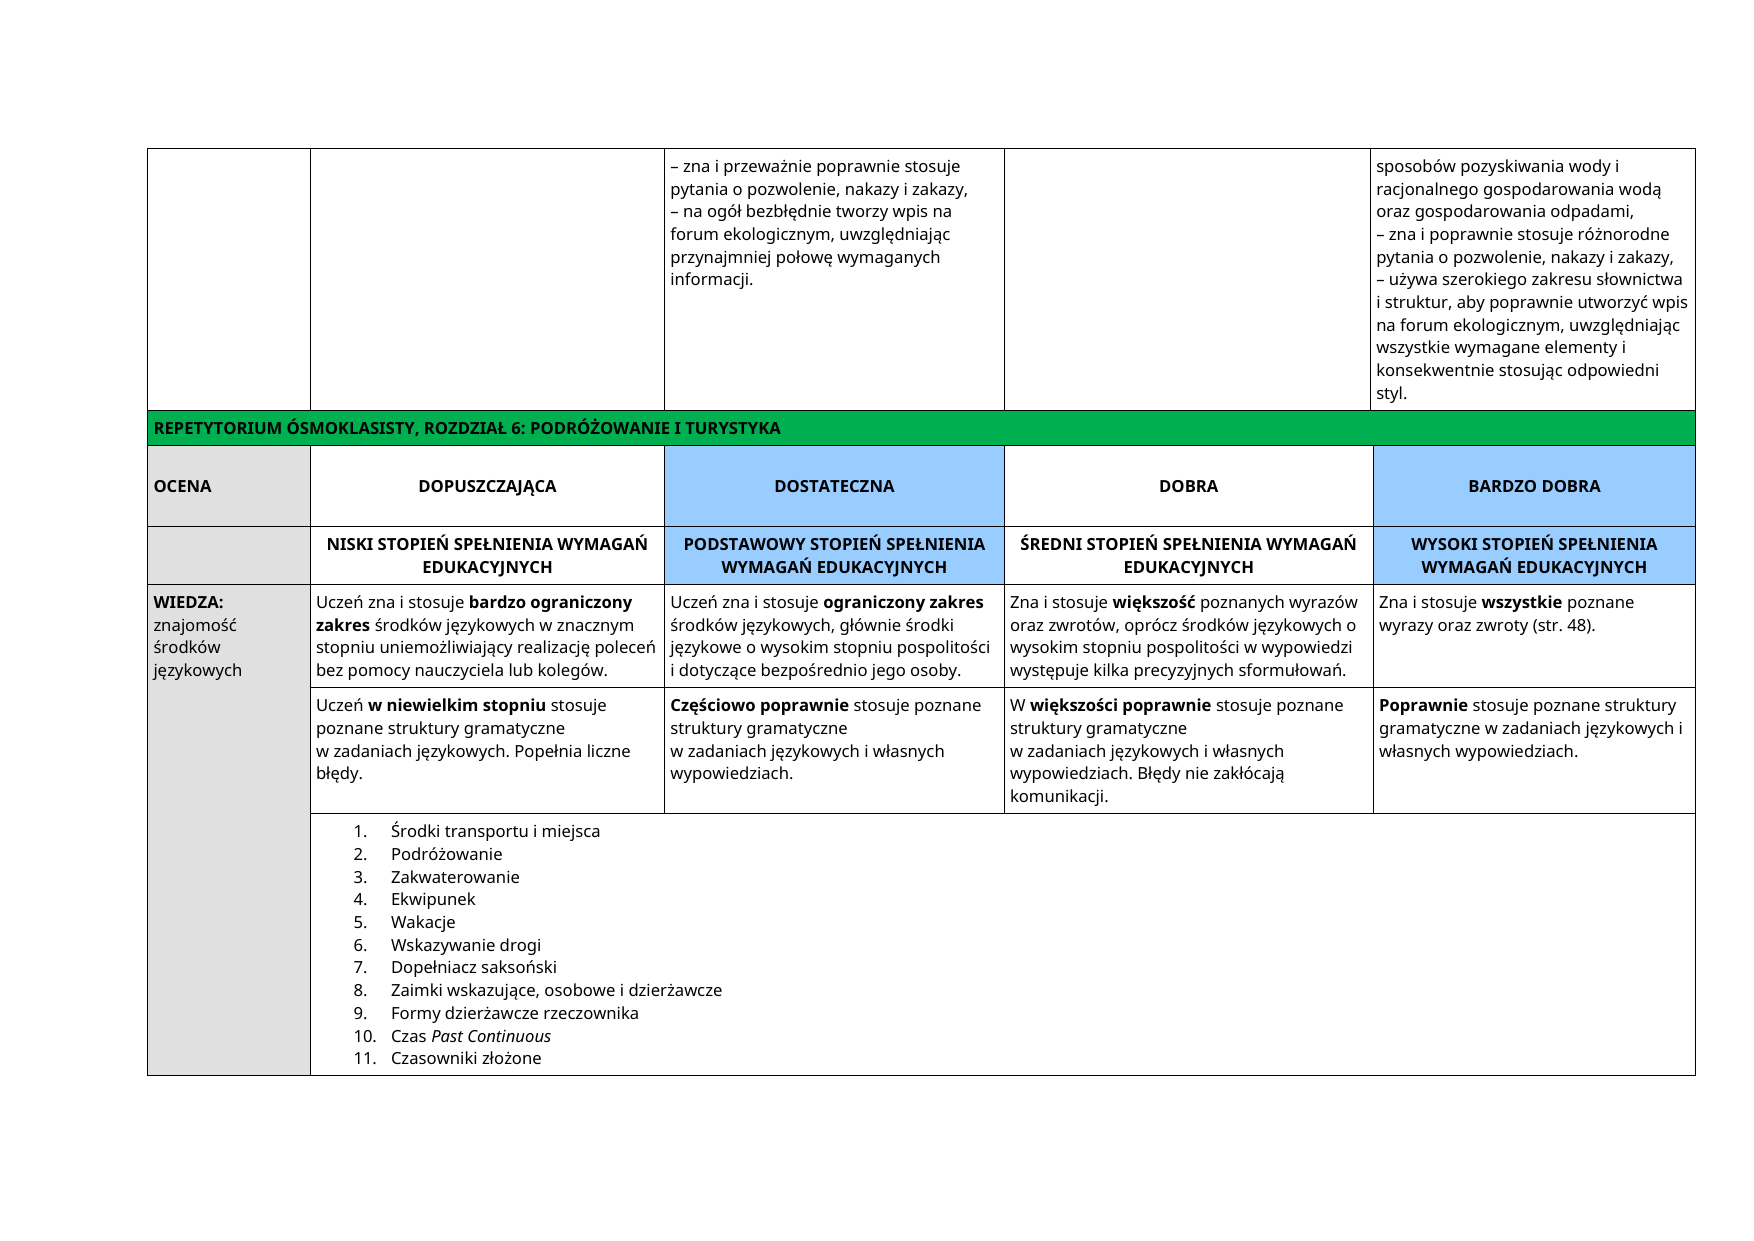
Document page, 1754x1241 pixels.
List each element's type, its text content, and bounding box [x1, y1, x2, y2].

table_cell DOSTATECZNA [665, 446, 1004, 526]
table_cell Zna i stosuje większość poznanych wyrazów oraz zwrotów, oprócz środków językowych o wysokim stopniu pospolitości w wypowiedzi występuje kilka precyzyjnych sformułowań. [1005, 585, 1373, 687]
table_cell Uczeń zna i stosuje ograniczony zakres środków językowych, głównie środki językowe o wysokim stopniu pospolitości i dotyczące bezpośrednio jego osoby. [665, 585, 1004, 687]
table_cell REPETYTORIUM ÓSMOKLASISTY, ROZDZIAŁ 6: PODRÓŻOWANIE I TURYSTYKA [148, 411, 1695, 445]
table_cell WYSOKI STOPIEŃ SPEŁNIENIA WYMAGAŃ EDUKACYJNYCH [1374, 527, 1695, 584]
table_cell Środki transportu i miejsca Podróżowanie Zakwaterowanie Ekwipunek Wakacje Wskazywanie drogi Dopełniacz saksoński Zaimki wskazujące, osobowe i dzierżawcze Formy dzierżawcze rzeczownika Czas Past Continuous Czasowniki złożone [311, 814, 1695, 1075]
table_cell PODSTAWOWY STOPIEŃ SPEŁNIENIA WYMAGAŃ EDUKACYJNYCH [665, 527, 1004, 584]
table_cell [1371, 149, 1695, 410]
table_cell Częściowo poprawnie stosuje poznane struktury gramatyczne w zadaniach językowych i własnych wypowiedziach. [665, 688, 1004, 813]
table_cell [1005, 149, 1370, 410]
table_cell Uczeń w niewielkim stopniu stosuje poznane struktury gramatyczne w zadaniach językowych. Popełnia liczne błędy. [311, 688, 664, 813]
table_cell ŚREDNI STOPIEŃ SPEŁNIENIA WYMAGAŃ EDUKACYJNYCH [1005, 527, 1373, 584]
table_cell OCENA [148, 446, 310, 526]
table_cell [148, 527, 310, 584]
table_cell WIEDZA: znajomość środków językowych [148, 585, 310, 1075]
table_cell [311, 149, 664, 410]
table_cell BARDZO DOBRA [1374, 446, 1695, 526]
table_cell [665, 149, 1004, 410]
table_cell DOPUSZCZAJĄCA [311, 446, 664, 526]
table_cell Poprawnie stosuje poznane struktury gramatyczne w zadaniach językowych i własnych wypowiedziach. [1374, 688, 1695, 813]
table_cell NISKI STOPIEŃ SPEŁNIENIA WYMAGAŃ EDUKACYJNYCH [311, 527, 664, 584]
table_cell DOBRA [1005, 446, 1373, 526]
table_cell Zna i stosuje wszystkie poznane wyrazy oraz zwroty (str. 48). [1374, 585, 1695, 687]
table_cell W większości poprawnie stosuje poznane struktury gramatyczne w zadaniach językowych i własnych wypowiedziach. Błędy nie zakłócają komunikacji. [1005, 688, 1373, 813]
table_cell Uczeń zna i stosuje bardzo ograniczony zakres środków językowych w znacznym stopniu uniemożliwiający realizację poleceń bez pomocy nauczyciela lub kolegów. [311, 585, 664, 687]
